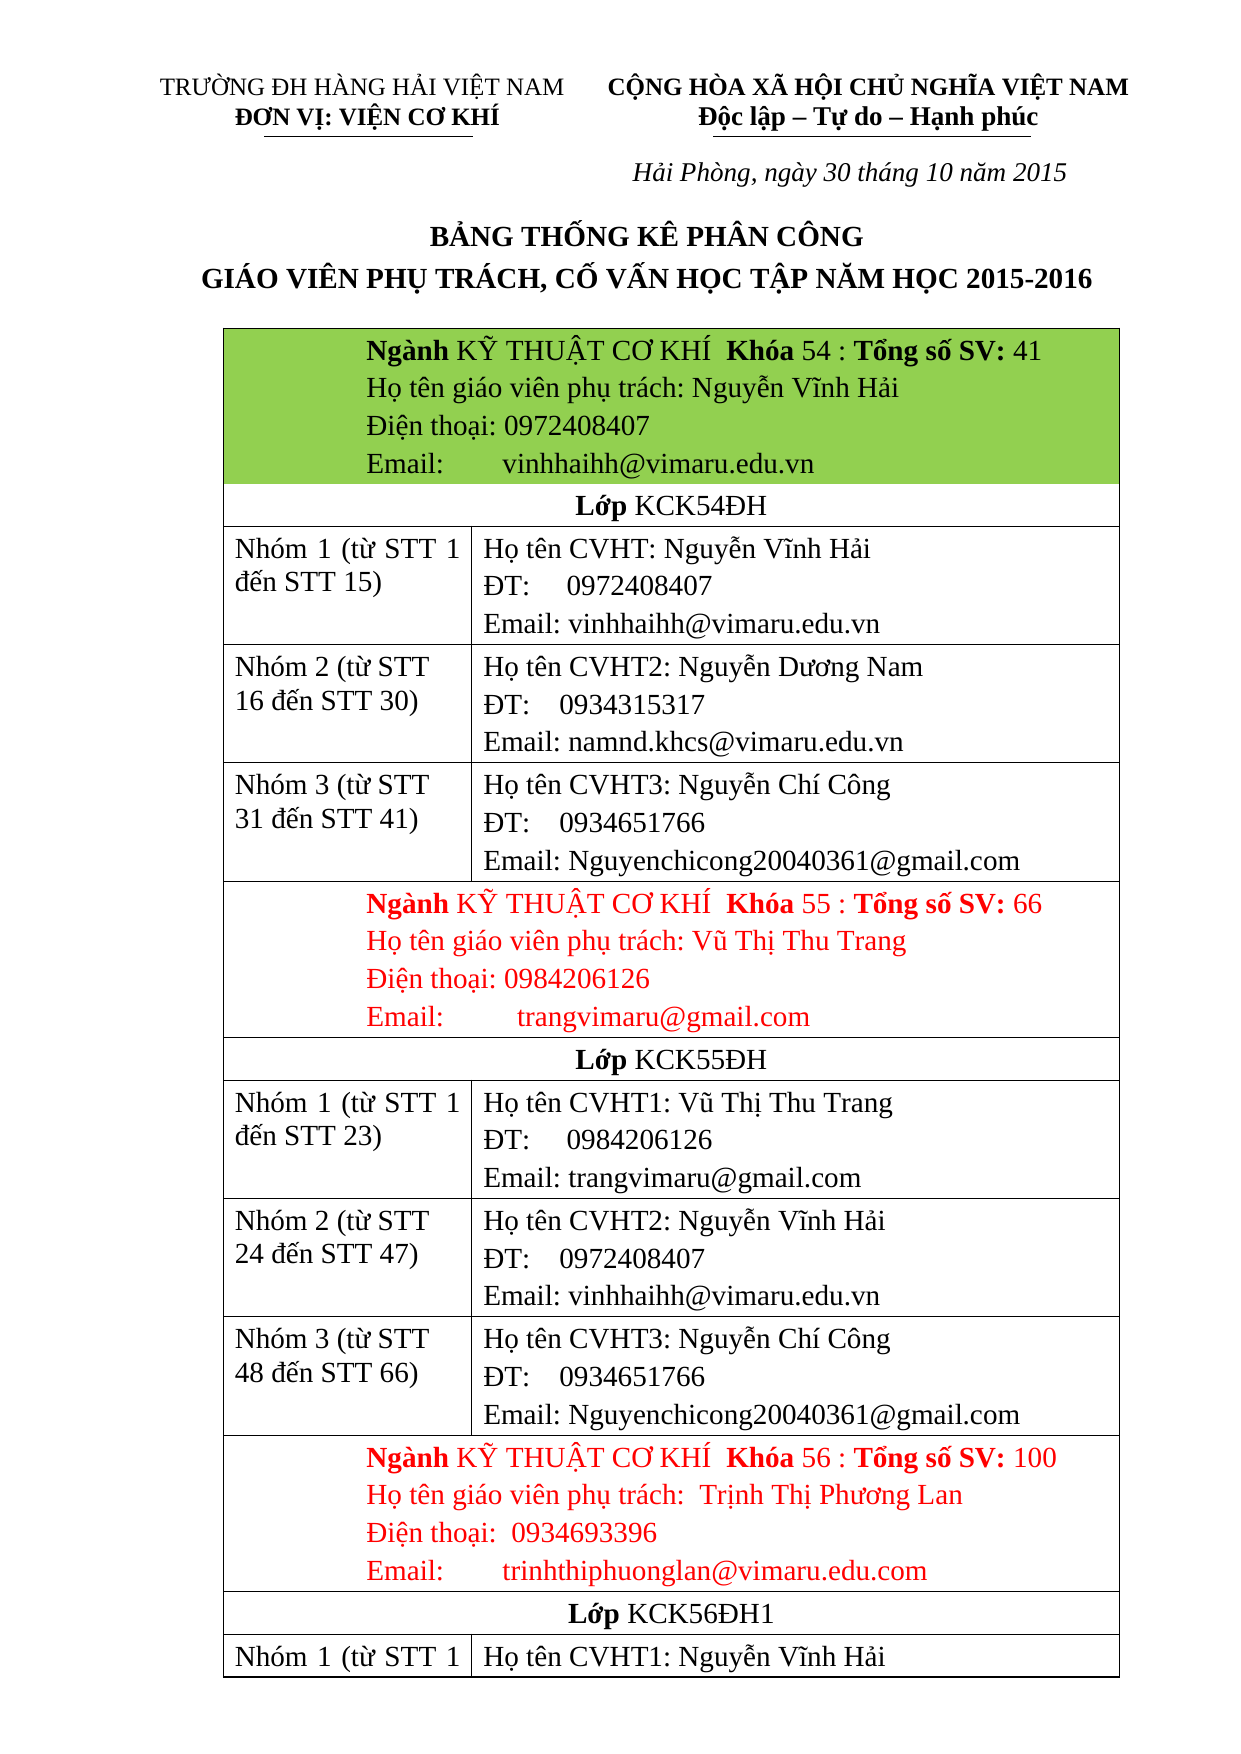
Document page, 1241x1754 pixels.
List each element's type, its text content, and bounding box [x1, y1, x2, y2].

text GIÁO VIÊN PHỤ TRÁCH, CỐ VẤN HỌC TẬP NĂM HỌC 2015-2016 [159, 261, 1134, 294]
table_cell Ngành KỸ THUẬT CƠ KHÍ Khóa 55 : Tổng số SV: 66 Họ tên giáo viên phụ trách: Vũ Thị Thu Trang Điện thoại: 0984206126 Email: trangvimaru@gmail.com [224, 882, 1119, 1037]
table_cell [472, 1635, 1119, 1676]
text Hải Phòng, ngày 30 tháng 10 năm 2015 [159, 156, 1134, 188]
table_header Ngành KỸ THUẬT CƠ KHÍ Khóa 54 : Tổng số SV: 41 Họ tên giáo viên phụ trách: Nguyễn Vĩnh Hải Điện thoại: 0972408407 Email: vinhhaihh@vimaru.edu.vn [224, 329, 1119, 484]
table_cell Lớp KCK54ĐH [224, 484, 1119, 526]
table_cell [224, 1635, 471, 1676]
table_cell Lớp KCK56ĐH1 [224, 1592, 1119, 1633]
table_cell Họ tên CVHT2: Nguyễn Dương Nam ĐT: 0934315317 Email: namnd.khcs@vimaru.edu.vn [472, 645, 1119, 762]
table_cell Lớp KCK55ĐH [224, 1038, 1119, 1079]
table_cell Nhóm 1 (từ STT 1 đến STT 23) [224, 1081, 471, 1198]
table_cell Ngành KỸ THUẬT CƠ KHÍ Khóa 56 : Tổng số SV: 100 Họ tên giáo viên phụ trách: Trịnh Thị Phương Lan Điện thoại: 0934693396 Email: trinhthiphuonglan@vimaru.edu.com [224, 1436, 1119, 1591]
table_cell Họ tên CVHT3: Nguyễn Chí Công ĐT: 0934651766 Email: Nguyenchicong20040361@gmail.com [472, 1317, 1119, 1434]
text ĐƠN VỊ: VIỆN CƠ KHÍ Độc lập – Tự do – Hạnh phúc [159, 100, 1134, 131]
table_cell Nhóm 2 (từ STT 16 đến STT 30) [224, 645, 471, 762]
table_cell Nhóm 2 (từ STT 24 đến STT 47) [224, 1199, 471, 1316]
table_cell Nhóm 1 (từ STT 1 đến STT 15) [224, 527, 471, 644]
text TRƯỜNG ĐH HÀNG HẢI VIỆT NAM CỘNG HÒA XÃ HỘI CHỦ NGHĨA VIỆT NAM [159, 72, 1134, 100]
table_cell Họ tên CVHT2: Nguyễn Vĩnh Hải ĐT: 0972408407 Email: vinhhaihh@vimaru.edu.vn [472, 1199, 1119, 1316]
text BẢNG THỐNG KÊ PHÂN CÔNG [159, 219, 1134, 252]
table_cell Họ tên CVHT1: Vũ Thị Thu Trang ĐT: 0984206126 Email: trangvimaru@gmail.com [472, 1081, 1119, 1198]
table_cell Nhóm 3 (từ STT 31 đến STT 41) [224, 763, 471, 881]
table_cell Nhóm 3 (từ STT 48 đến STT 66) [224, 1317, 471, 1434]
table_cell Họ tên CVHT3: Nguyễn Chí Công ĐT: 0934651766 Email: Nguyenchicong20040361@gmail.com [472, 763, 1119, 881]
table_cell Họ tên CVHT: Nguyễn Vĩnh Hải ĐT: 0972408407 Email: vinhhaihh@vimaru.edu.vn [472, 527, 1119, 644]
